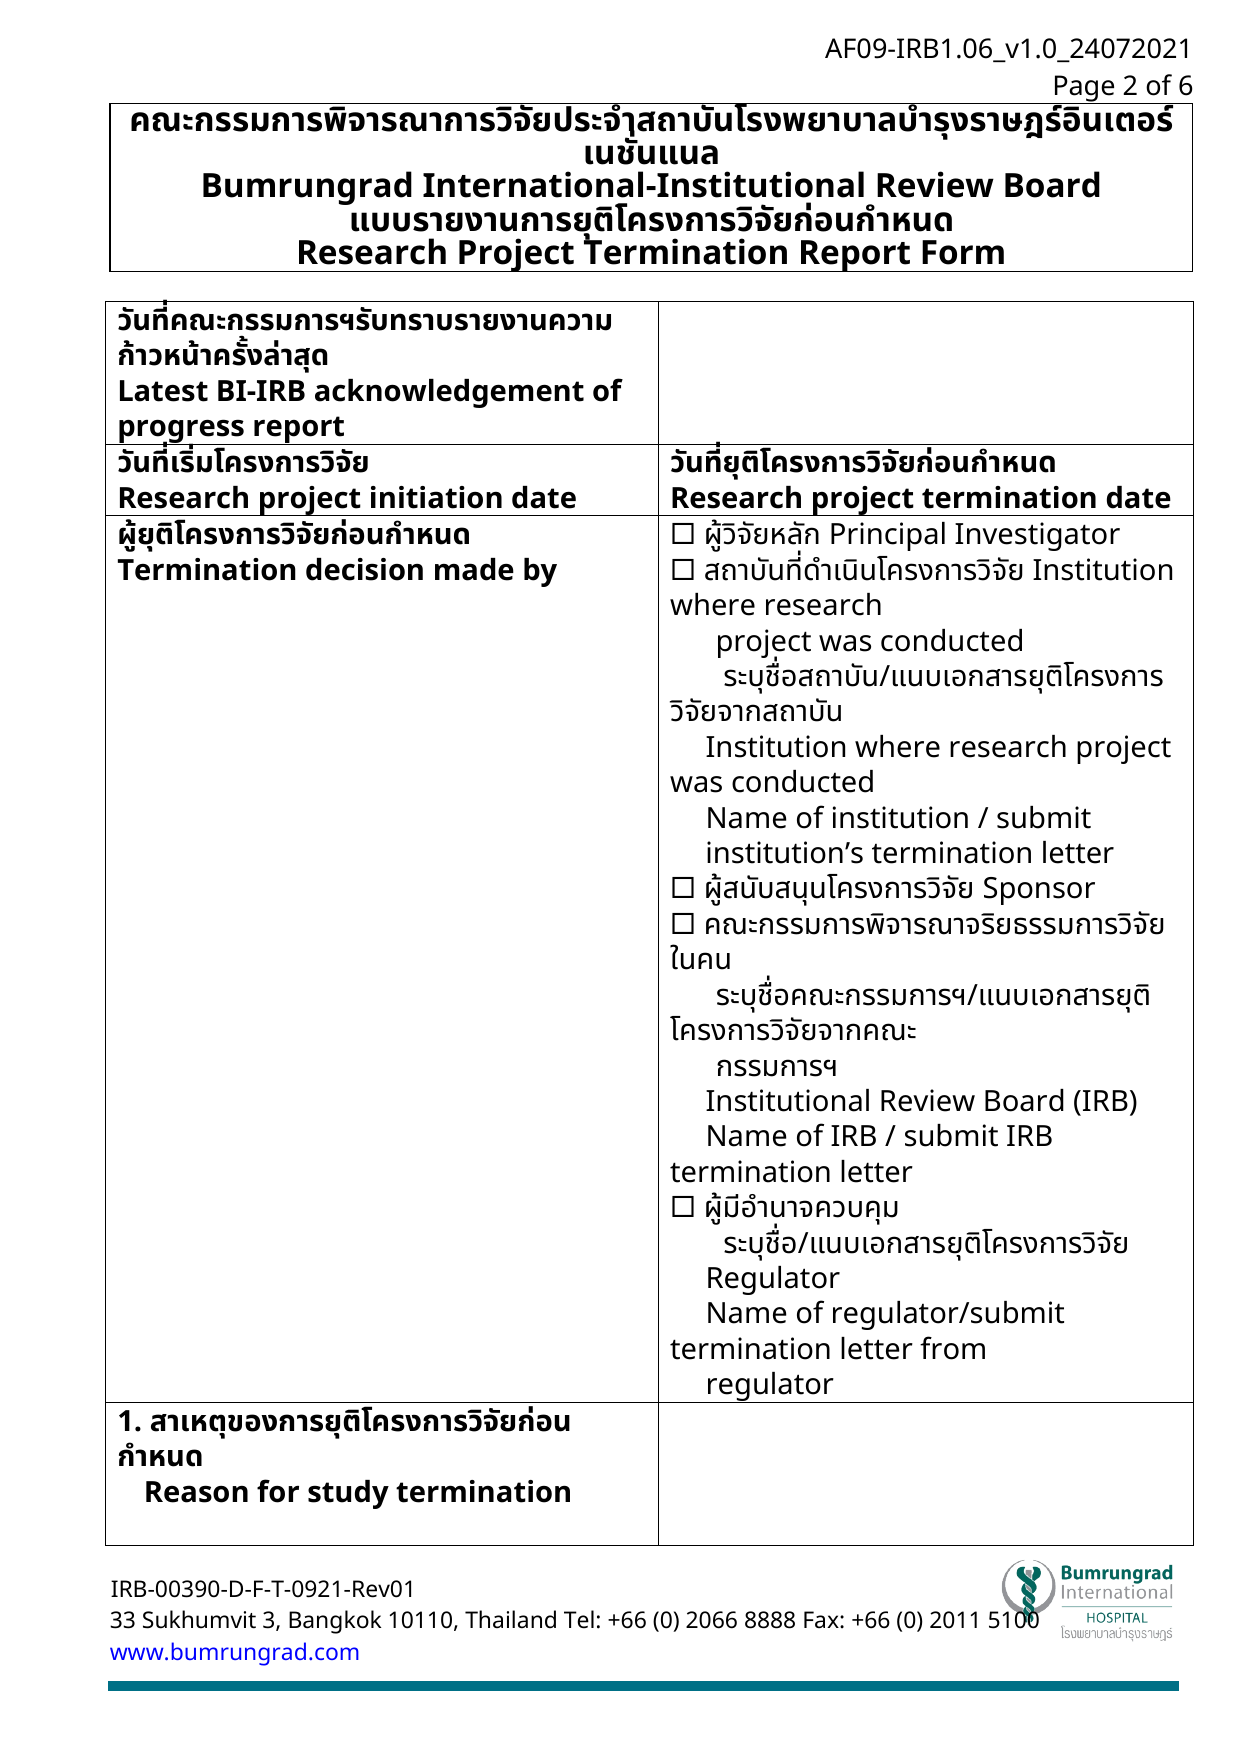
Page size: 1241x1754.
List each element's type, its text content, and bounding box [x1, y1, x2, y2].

picture [998, 1552, 1179, 1647]
table_cell วันที่เริ่มโครงการวิจัย Research project initiation date [106, 445, 658, 515]
table_cell วันที่ยุติโครงการวิจัยก่อนกำหนด Research project termination date [659, 445, 1193, 515]
table_cell ผู้วิจัยหลัก Principal Investigator สถาบันที่ดำเนินโครงการวิจัย Institution where research project was conducted ระบุชื่อสถาบัน/แนบเอกสารยุติโครงการวิจัยจากสถาบัน Institution where research project was conducted Name of institution / submit institution’s termination letter ผู้สนับสนุนโครงการวิจัย Sponsor คณะกรรมการพิจารณาจริยธรรมการวิจัยในคน ระบุชื่อคณะกรรมการฯ/แนบเอกสารยุติโครงการวิจัยจากคณะ กรรมการฯ Institutional Review Board (IRB) Name of IRB / submit IRB termination letter ผู้มีอำนาจควบคุม ระบุชื่อ/แนบเอกสารยุติโครงการวิจัย Regulator Name of regulator/submit termination letter from regulator [659, 516, 1193, 1402]
table_cell [659, 1403, 1193, 1544]
table_cell วันที่คณะกรรมการฯรับทราบรายงานความก้าวหน้าครั้งล่าสุด Latest BI-IRB acknowledgement of progress report [106, 302, 658, 443]
table_cell [659, 302, 1193, 443]
table_cell 1. สาเหตุของการยุติโครงการวิจัยก่อนกำหนด Reason for study termination [106, 1403, 658, 1544]
table_cell ผู้ยุติโครงการวิจัยก่อนกำหนด Termination decision made by [106, 516, 658, 1402]
